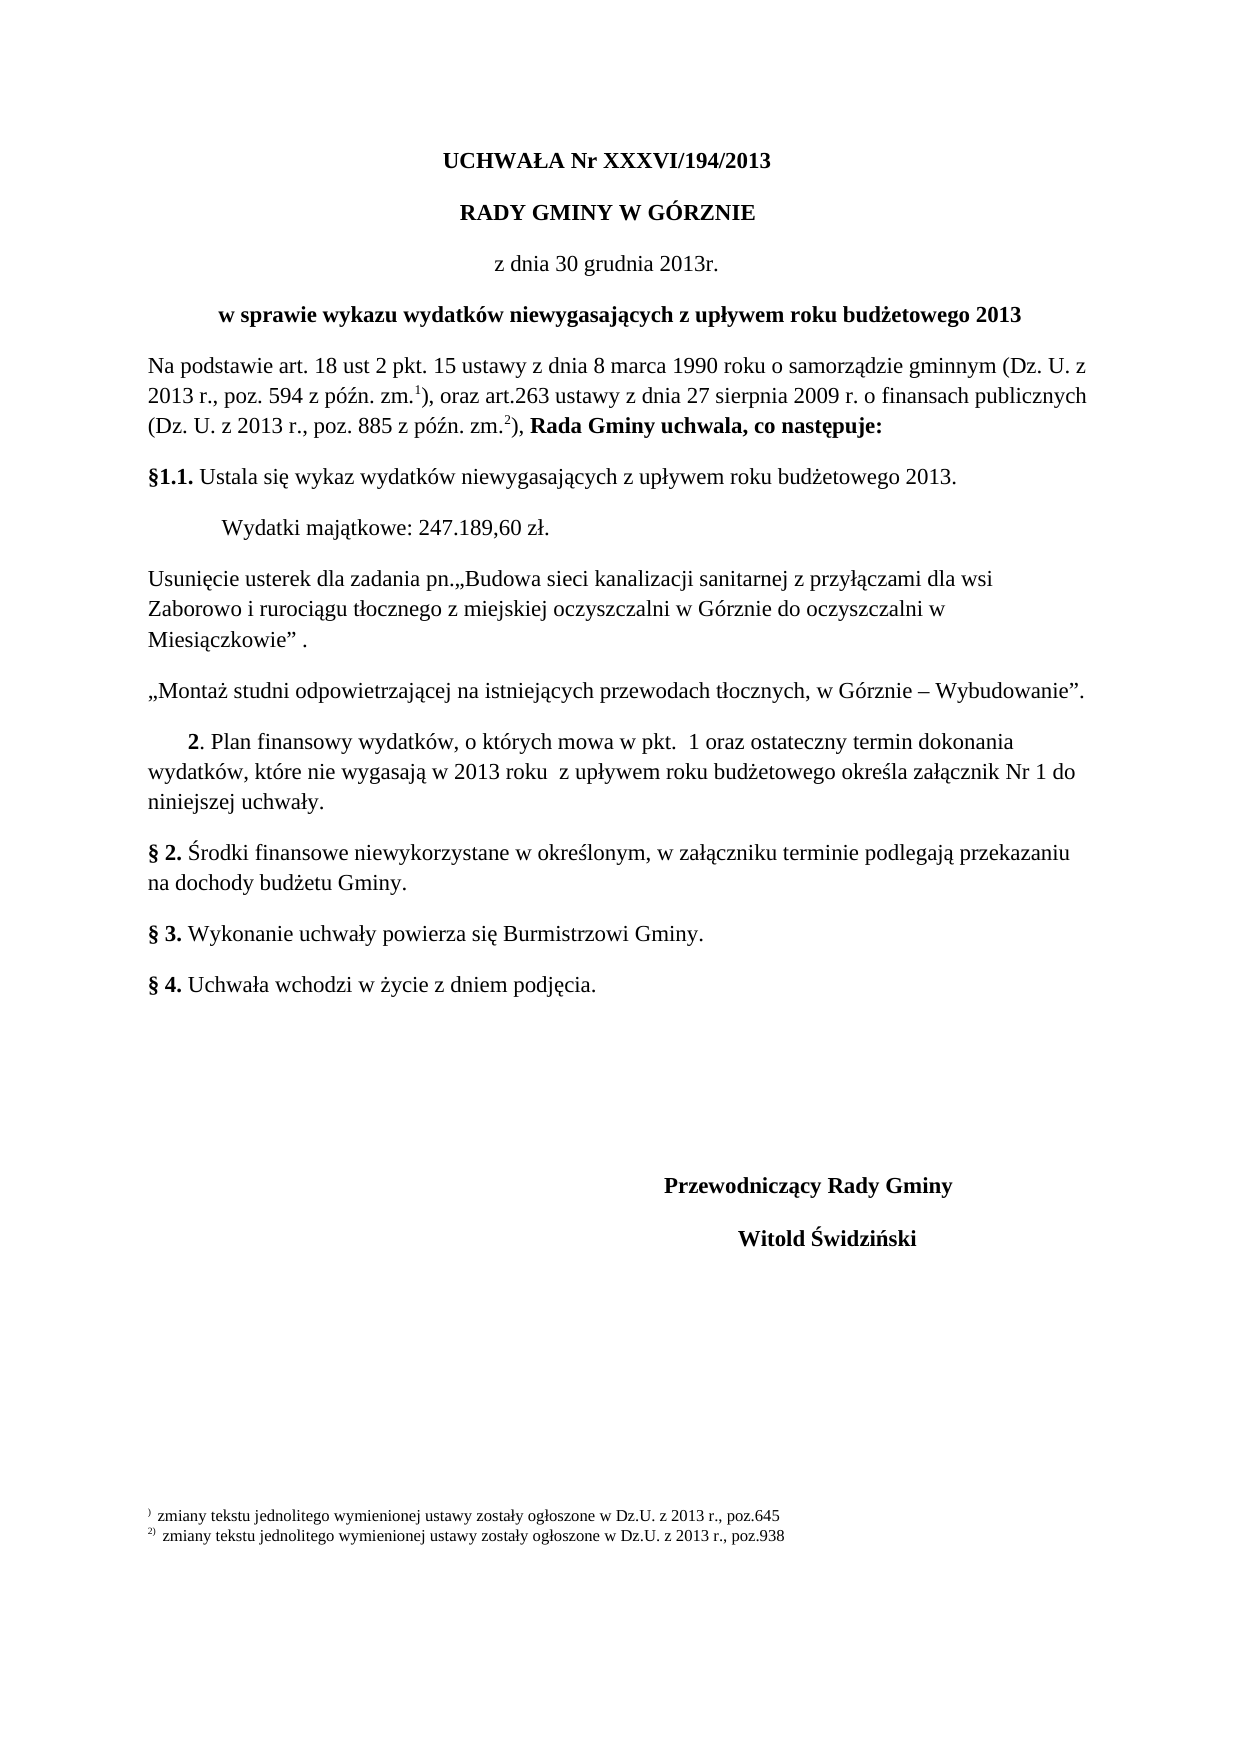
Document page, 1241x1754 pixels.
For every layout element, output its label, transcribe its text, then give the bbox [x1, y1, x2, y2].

text 2. Plan finansowy wydatków, o których mowa w pkt. 1 oraz ostateczny termin dokonania wydatków, które nie wygasają w 2013 roku z upływem roku budżetowego określa załącznik Nr 1 do niniejszej uchwały. [148, 728, 1093, 814]
text Na podstawie art. 18 ust 2 pkt. 15 ustawy z dnia 8 marca 1990 roku o samorządzie gminnym (Dz. U. z 2013 r., poz. 594 z późn. zm.1), oraz art.263 ustawy z dnia 27 sierpnia 2009 r. o finansach publicznych (Dz. U. z 2013 r., poz. 885 z późn. zm.2), Rada Gminy uchwala, co następuje: [148, 352, 1093, 438]
text §1.1. Ustala się wykaz wydatków niewygasających z upływem roku budżetowego 2013. [148, 463, 1093, 489]
text UCHWAŁA Nr XXXVI/194/2013 [369, 148, 1093, 174]
text RADY GMINY W GÓRZNIE [369, 199, 1093, 225]
text § 4. Uchwała wchodzi w życie z dniem podjęcia. [148, 972, 1093, 998]
text 2) zmiany tekstu jednolitego wymienionej ustawy zostały ogłoszone w Dz.U. z 2013 r., poz.938 [148, 1525, 1093, 1544]
text ) zmiany tekstu jednolitego wymienionej ustawy zostały ogłoszone w Dz.U. z 2013 r., poz.645 [148, 1506, 1093, 1525]
text Przewodniczący Rady Gminy [590, 1172, 1093, 1198]
text § 2. Środki finansowe niewykorzystane w określonym, w załączniku terminie podlegają przekazaniu na dochody budżetu Gminy. [148, 839, 1093, 896]
text Witold Świdziński [664, 1224, 1093, 1251]
text § 3. Wykonanie uchwały powierza się Burmistrzowi Gminy. [148, 921, 1093, 947]
text z dnia 30 grudnia 2013r. [369, 250, 1093, 276]
text Wydatki majątkowe: 247.189,60 zł. [148, 514, 1093, 541]
text „Montaż studni odpowietrzającej na istniejących przewodach tłocznych, w Górznie – Wybudowanie”. [148, 677, 1093, 703]
text Usunięcie usterek dla zadania pn.„Budowa sieci kanalizacji sanitarnej z przyłączami dla wsi Zaborowo i rurociągu tłocznego z miejskiej oczyszczalni w Górznie do oczyszczalni w Miesiączkowie” . [148, 565, 1093, 652]
text w sprawie wykazu wydatków niewygasających z upływem roku budżetowego 2013 [148, 301, 1093, 327]
